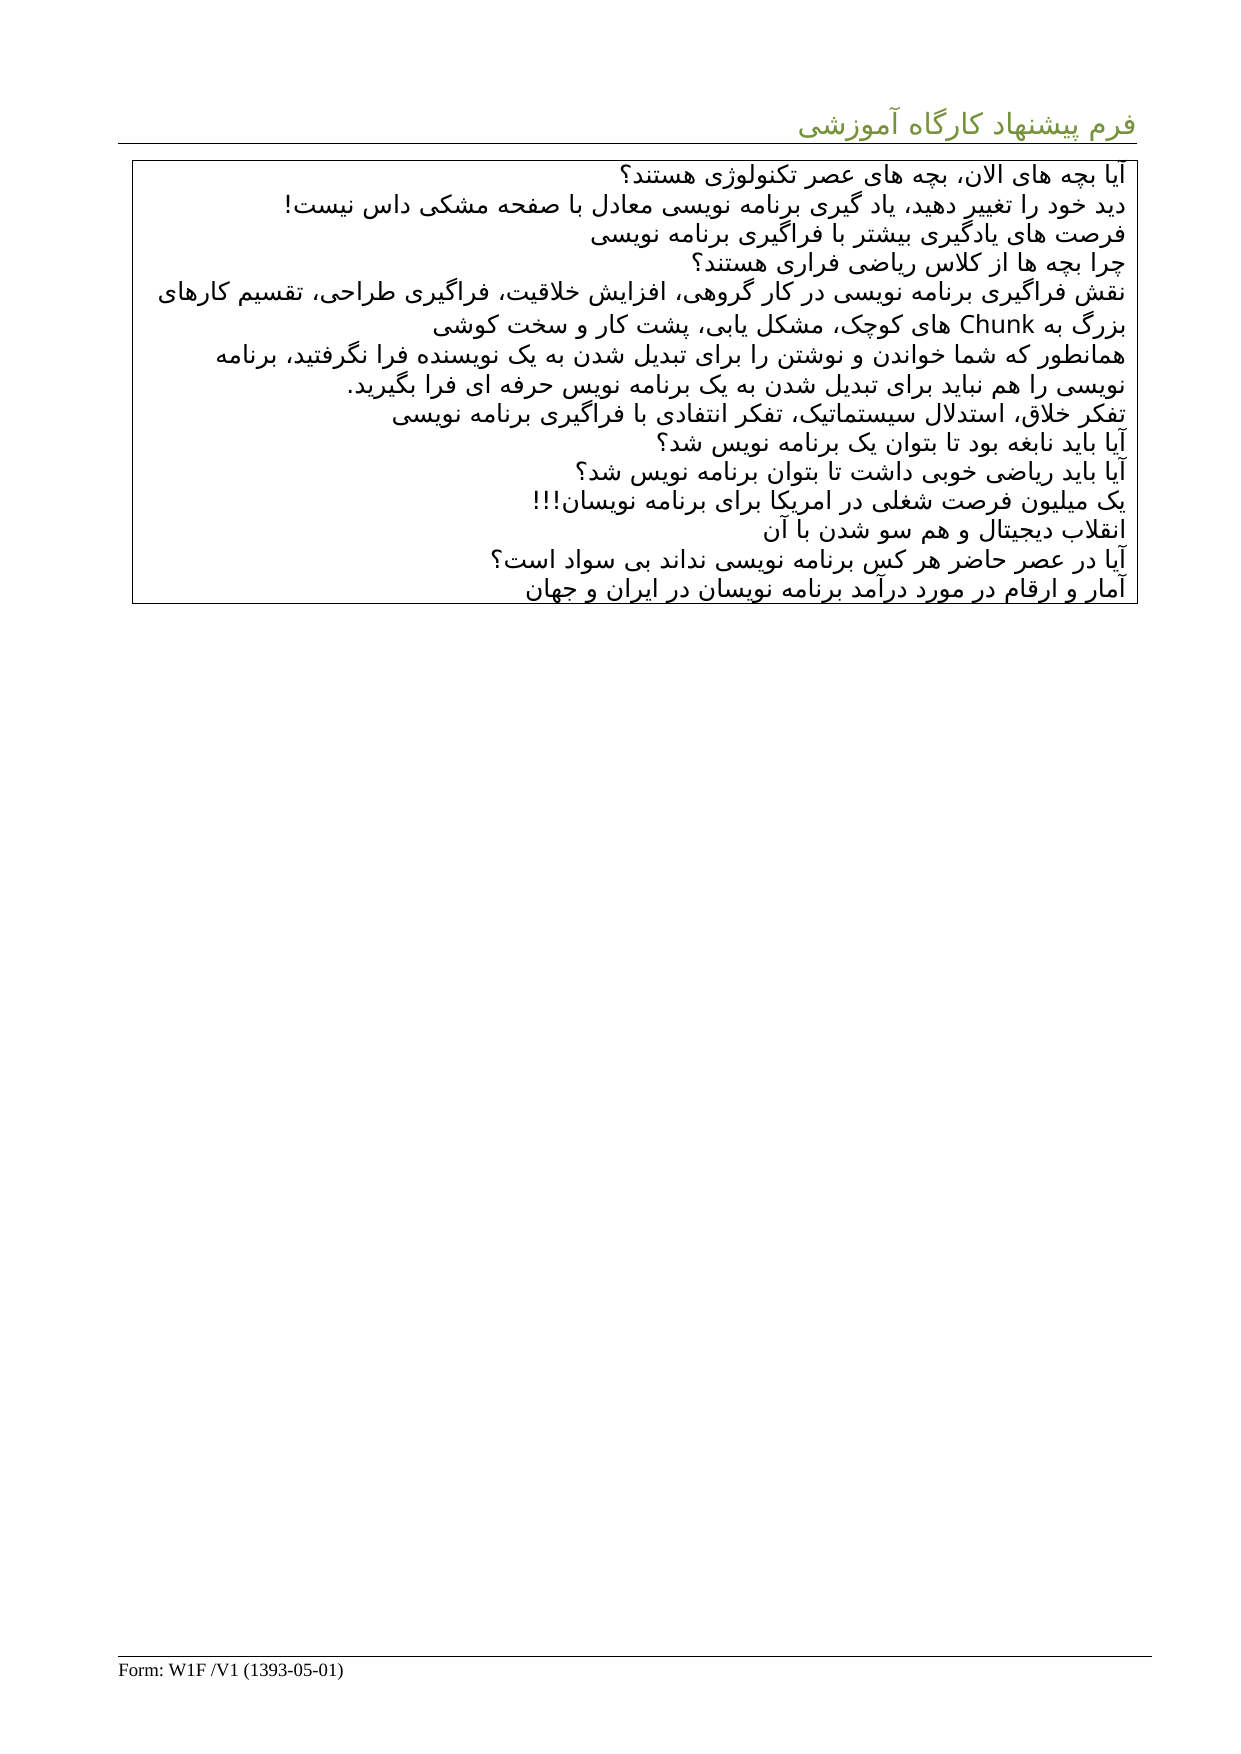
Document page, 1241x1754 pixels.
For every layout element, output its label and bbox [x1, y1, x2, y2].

table_cell [133, 161, 1137, 603]
